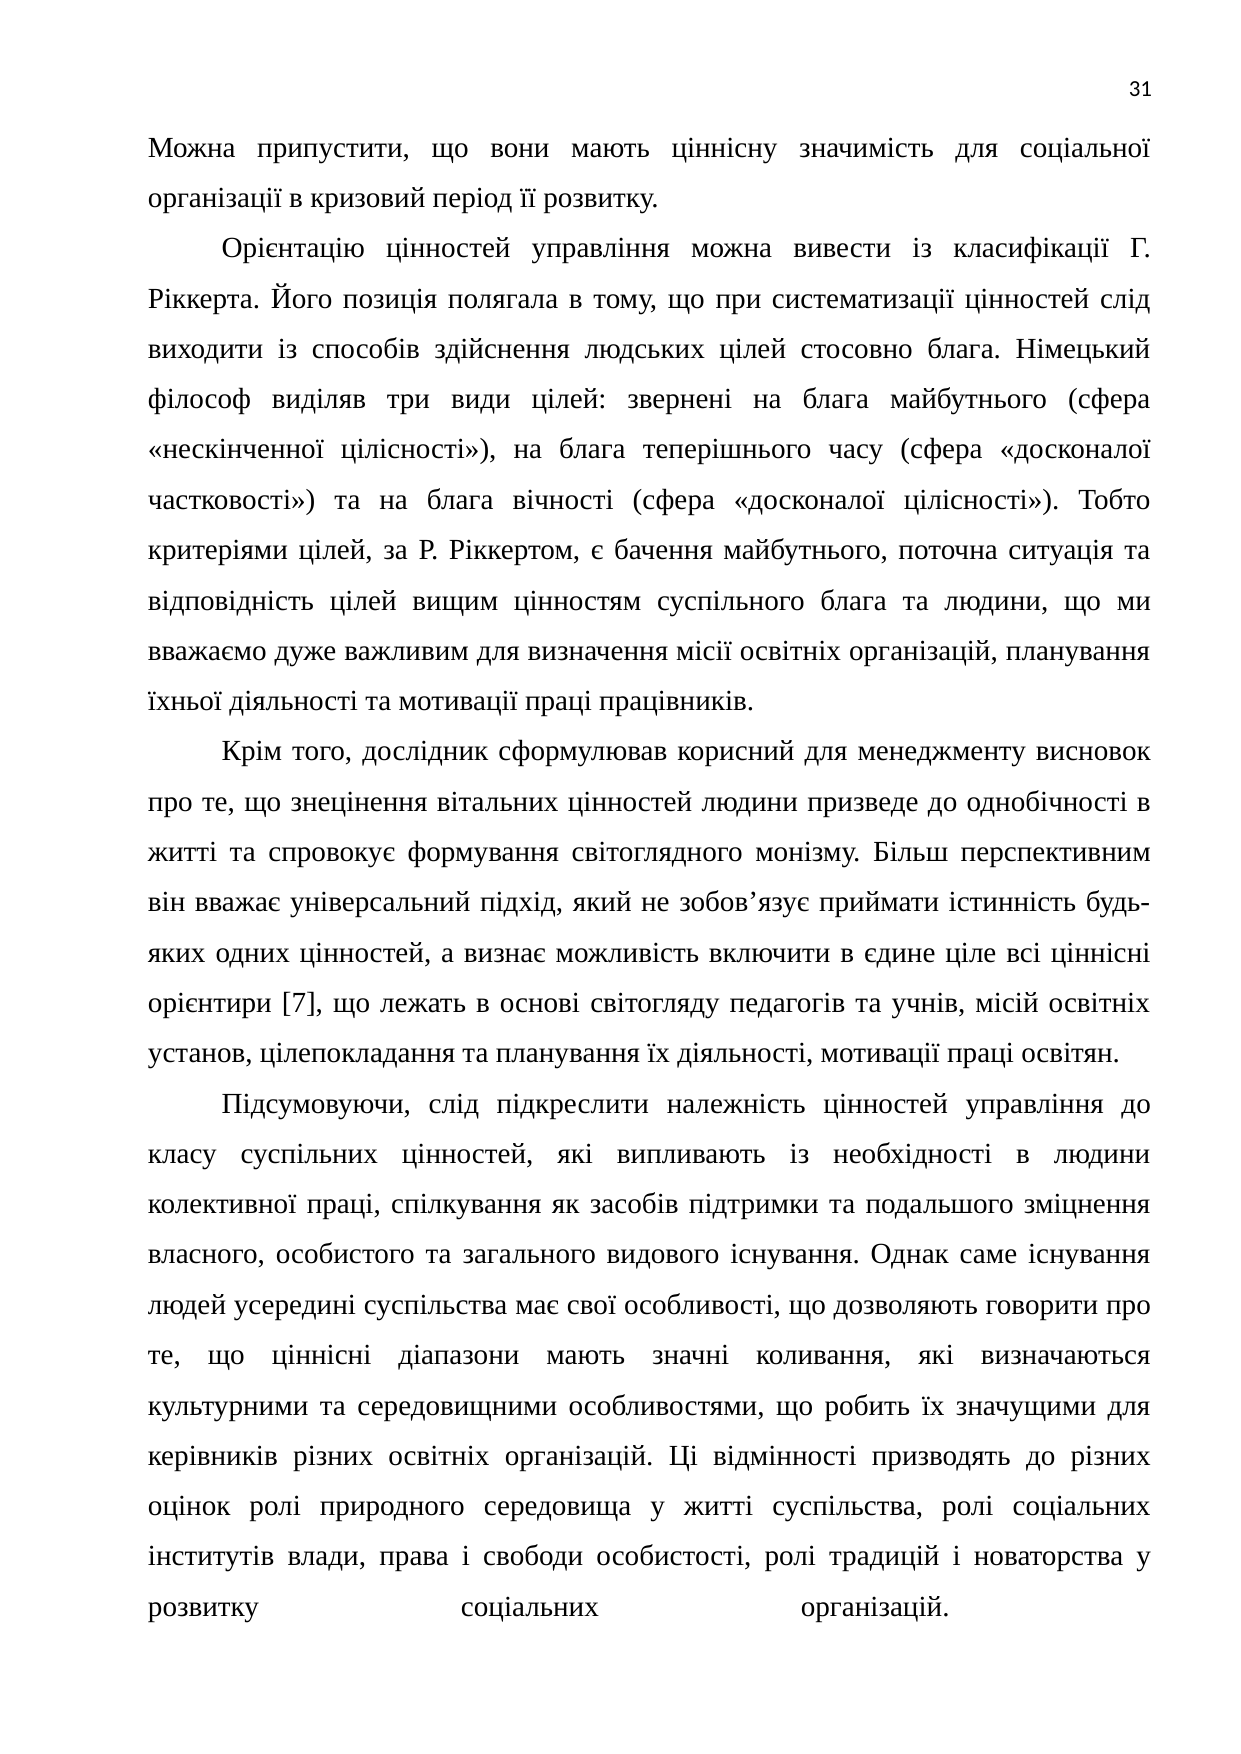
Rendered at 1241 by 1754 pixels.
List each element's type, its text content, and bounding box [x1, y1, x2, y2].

text Орієнтацію цінностей управління можна вивести із класифікації Г. Ріккерта. Його позиція полягала в тому, що при систематизації цінностей слід виходити із способів здійснення людських цілей стосовно блага. Німецький філософ виділяв три види цілей: звернені на блага майбутнього (сфера «нескінченної цілісності»), на блага теперішнього часу (сфера «досконалої частковості») та на блага вічності (сфера «досконалої цілісності»). Тобто критеріями цілей, за Р. Ріккертом, є бачення майбутнього, поточна ситуація та відповідність цілей вищим цінностям суспільного блага та людини, що ми вважаємо дуже важливим для визначення місії освітніх організацій, планування їхньої діяльності та мотивації праці працівників. [148, 230, 1152, 717]
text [148, 130, 1152, 214]
text Крім того, дослідник сформулював корисний для менеджменту висновок про те, що знецінення вітальних цінностей людини призведе до однобічності в житті та спровокує формування світоглядного монізму. Більш перспективним він вважає універсальний підхід, який не зобов’язує приймати істинність будь-яких одних цінностей, а визнає можливість включити в єдине ціле всі ціннісні орієнтири [7], що лежать в основі світогляду педагогів та учнів, місій освітніх установ, цілепокладання та планування їх діяльності, мотивації праці освітян. [148, 733, 1152, 1069]
text Підсумовуючи, слід підкреслити належність цінностей управління до класу суспільних цінностей, які випливають із необхідності в людини колективної праці, спілкування як засобів підтримки та подальшого зміцнення власного, особистого та загального видового існування. Однак саме існування людей усередині суспільства має свої особливості, що дозволяють говорити про те, що ціннісні діапазони мають значні коливання, які визначаються культурними та середовищними особливостями, що робить їх значущими для керівників різних освітніх організацій. Ці відмінності призводять до різних оцінок ролі природного середовища у житті суспільства, ролі соціальних інститутів влади, права і свободи особистості, ролі традицій і новаторства у розвитку соціальних організацій. [148, 1086, 1152, 1664]
